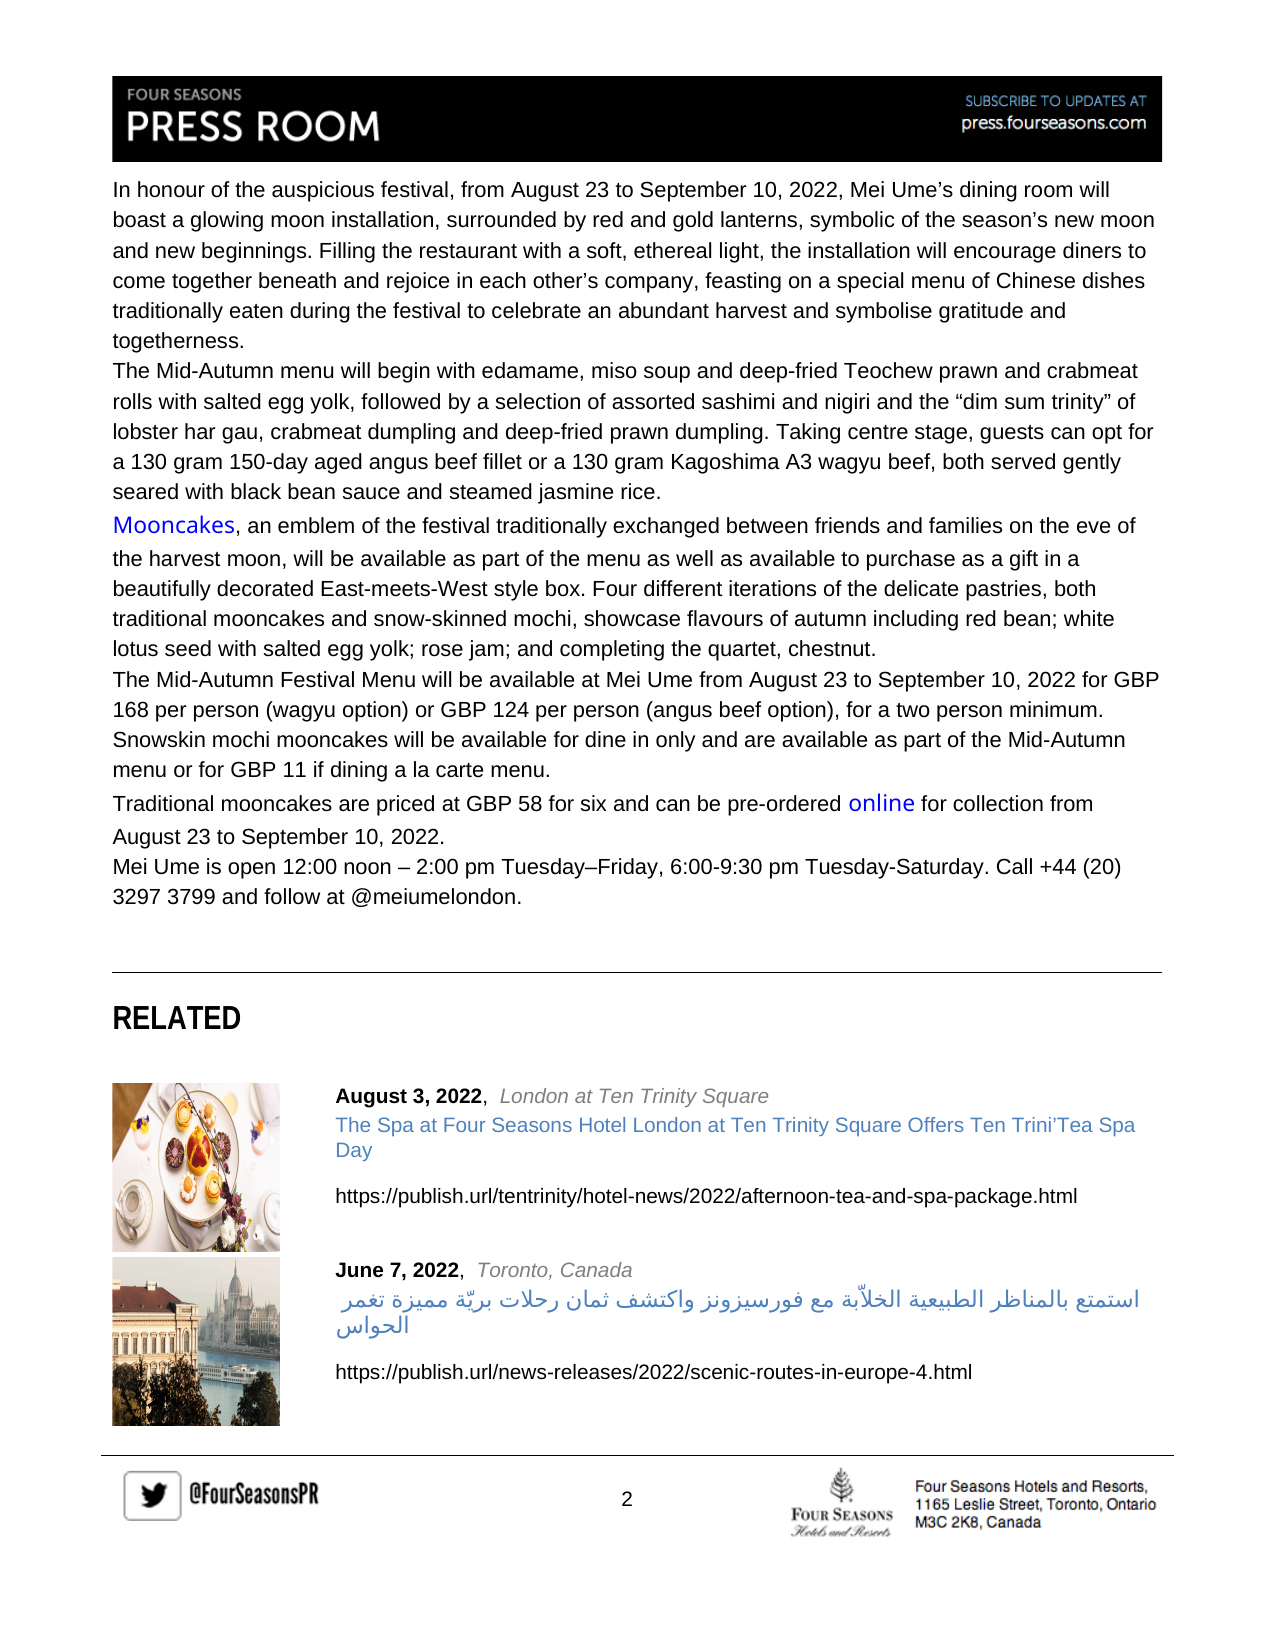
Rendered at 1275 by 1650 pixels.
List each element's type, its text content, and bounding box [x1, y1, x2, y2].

text The Mid-Autumn Festival Menu will be available at Mei Ume from August 23 to September 10, 2022 for GBP 168 per person (wagyu option) or GBP 124 per person (angus beef option), for a two person minimum. [112, 667, 1162, 722]
text Traditional mooncakes are priced at GBP 58 for six and can be pre-ordered online for collection from August 23 to September 10, 2022. [112, 787, 1162, 849]
text Snowskin mochi mooncakes will be available for dine in only and are available as part of the Mid-Autumn menu or for GBP 11 if dining a la carte menu. [112, 727, 1162, 782]
table_cell June 7, 2022, Toronto, Canada استمتع بالمناظر الطبيعية الخلاّبة مع فورسيزونز واكتشف ثمان رحلات بريّة مميزة تغمر الحواس https://publish.url/news-releases/2022/scenic-routes-in-europe-4.html [324, 1258, 1173, 1431]
picture [112, 1257, 280, 1426]
text In honour of the auspicious festival, from August 23 to September 10, 2022, Mei Ume’s dining room will boast a glowing moon installation, surrounded by red and gold lanterns, symbolic of the season’s new moon and new beginnings. Filling the restaurant with a soft, ethereal light, the installation will encourage diners to come together beneath and rejoice in each other’s company, feasting on a special menu of Chinese dishes traditionally eaten during the festival to celebrate an abundant harvest and symbolise gratitude and togetherness. [112, 177, 1162, 353]
table_cell [101, 1258, 324, 1431]
table_header August 3, 2022, London at Ten Trinity Square The Spa at Four Seasons Hotel London at Ten Trinity Square Offers Ten Trini’Tea Spa Day https://publish.url/tentrinity/hotel-news/2022/afternoon-tea-and-spa-package.html [324, 1084, 1173, 1257]
table_header [101, 1084, 324, 1257]
picture [112, 1458, 469, 1540]
picture [112, 1083, 280, 1252]
subtitle RELATED [112, 999, 1162, 1037]
text Mooncakes, an emblem of the festival traditionally exchanged between friends and families on the eve of the harvest moon, will be available as part of the menu as well as available to purchase as a gift in a beautifully decorated East-meets-West style box. Four different iterations of the delicate pastries, both traditional mooncakes and snow-skinned mochi, showcase flavours of autumn including red bean; white lotus seed with salted egg yolk; rose jam; and completing the quartet, chestnut. [112, 509, 1162, 662]
text Mei Ume is open 12:00 noon – 2:00 pm Tuesday–Friday, 6:00-9:30 pm Tuesday-Saturday. Call +44 (20) 3297 3799 and follow at @meiumelondon. [112, 854, 1162, 909]
picture [112, 76, 1163, 162]
picture [780, 1456, 1163, 1543]
text The Mid-Autumn menu will begin with edamame, miso soup and deep-fried Teochew prawn and crabmeat rolls with salted egg yolk, followed by a selection of assorted sashimi and nigiri and the “dim sum trinity” of lobster har gau, crabmeat dumpling and deep-fried prawn dumpling. Taking centre stage, guests can opt for a 130 gram 150-day aged angus beef fillet or a 130 gram Kagoshima A3 wagyu beef, both served gently seared with black bean sauce and steamed jasmine rice. [112, 358, 1162, 504]
